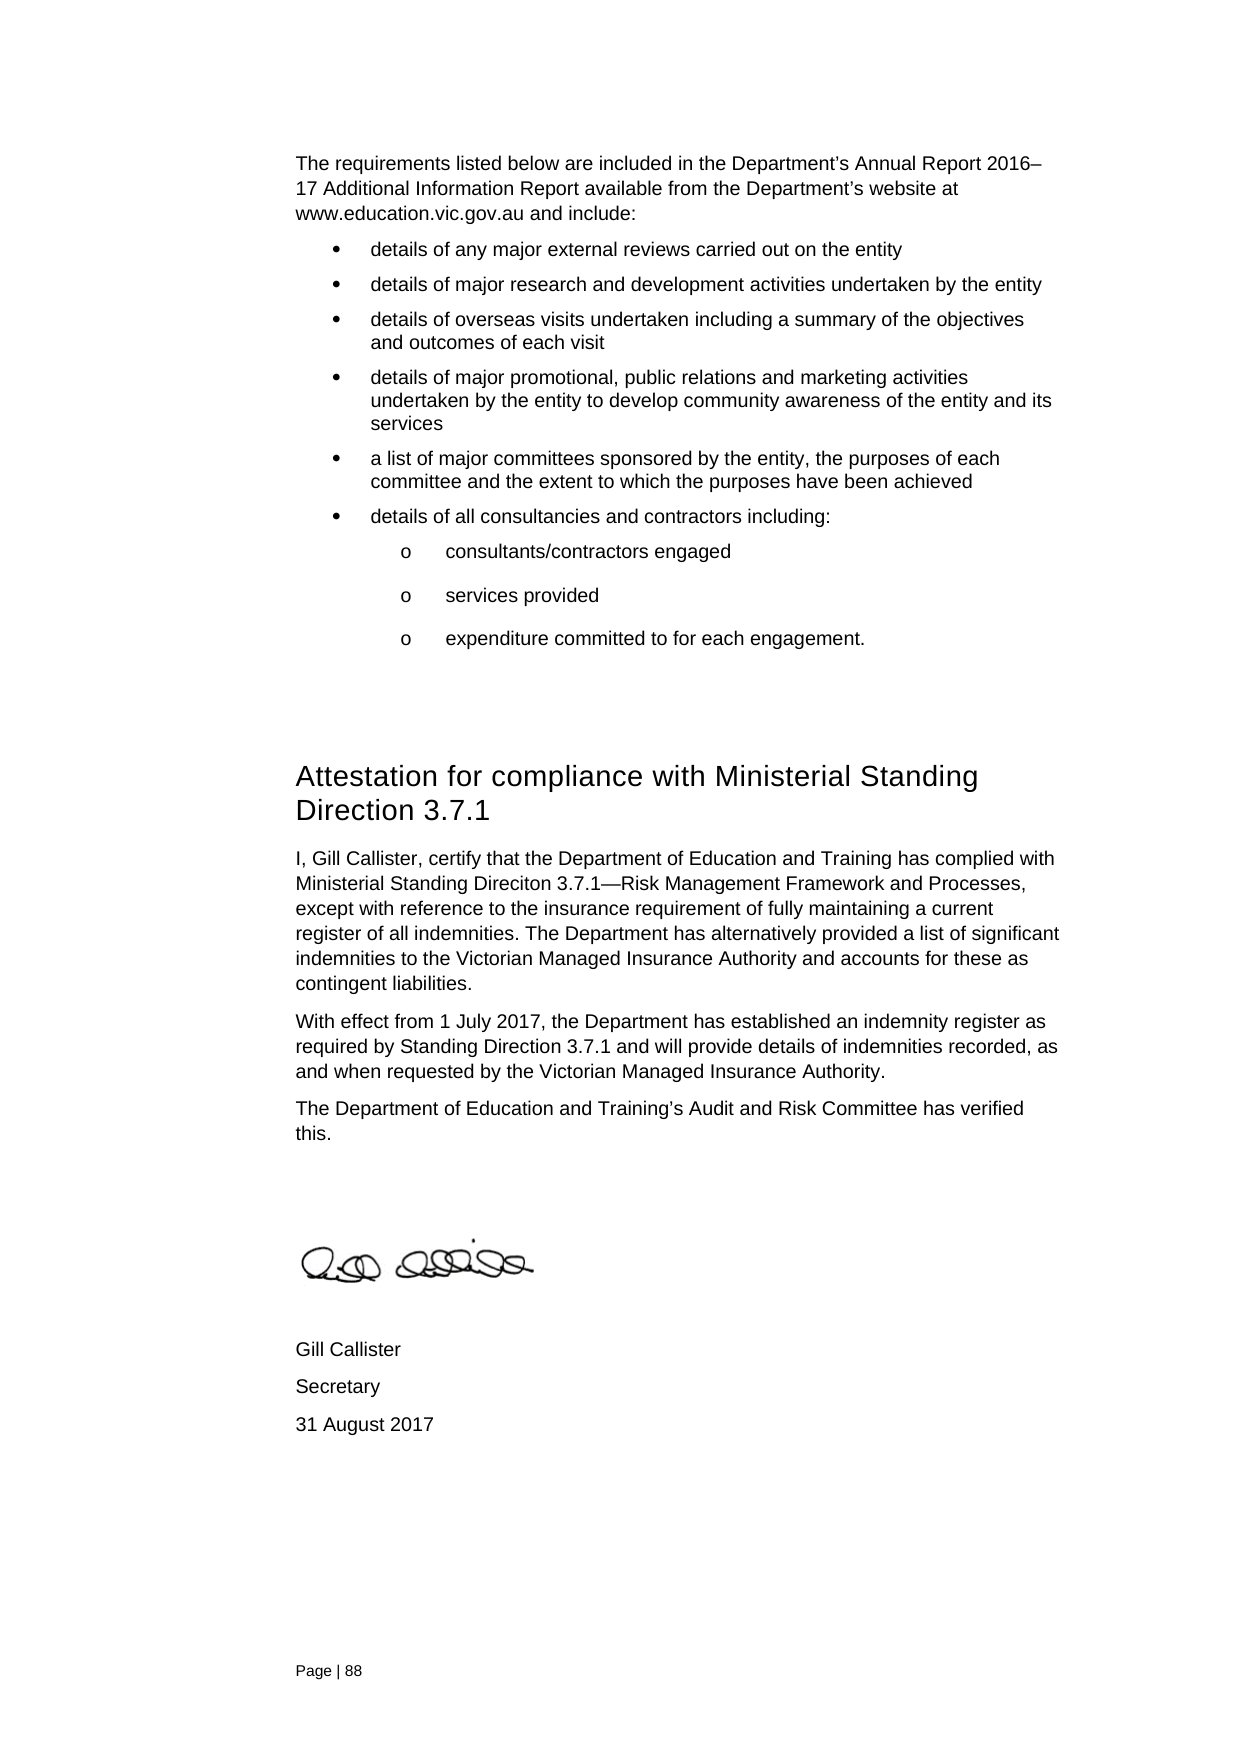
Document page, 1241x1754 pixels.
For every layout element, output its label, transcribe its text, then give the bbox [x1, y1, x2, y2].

subtitle Attestation for compliance with Ministerial Standing Direction 3.7.1 [295, 759, 1063, 826]
text consultants/contractors engaged [325, 540, 1063, 565]
text details of any major external reviews carried out on the entity [333, 237, 1063, 260]
text details of major promotional, public relations and marketing activities undertaken by the entity to develop community awareness of the entity and its services [333, 366, 1063, 434]
picture [295, 1232, 540, 1286]
text Gill Callister [295, 1335, 1063, 1360]
text The requirements listed below are included in the Department’s Annual Report 2016–17 Additional Information Report available from the Department’s website at www.education.vic.gov.au and include: [295, 150, 1063, 225]
text details of overseas visits undertaken including a summary of the objectives and outcomes of each visit [333, 308, 1063, 354]
text The Department of Education and Training’s Audit and Risk Committee has verified this. [295, 1095, 1063, 1145]
text details of all consultancies and contractors including: [333, 505, 1063, 528]
text expenditure committed to for each engagement. [325, 627, 1063, 651]
text 31 August 2017 [295, 1410, 1063, 1435]
text Secretary [295, 1373, 1063, 1398]
text services provided [325, 583, 1063, 608]
text With effect from 1 July 2017, the Department has established an indemnity register as required by Standing Direction 3.7.1 and will provide details of indemnities recorded, as and when requested by the Victorian Managed Insurance Authority. [295, 1007, 1063, 1082]
text a list of major committees sponsored by the entity, the purposes of each committee and the extent to which the purposes have been achieved [333, 447, 1063, 492]
text I, Gill Callister, certify that the Department of Education and Training has complied with Ministerial Standing Direciton 3.7.1—Risk Management Framework and Processes, except with reference to the insurance requirement of fully maintaining a current register of all indemnities. The Department has alternatively provided a list of significant indemnities to the Victorian Managed Insurance Authority and accounts for these as contingent liabilities. [295, 845, 1063, 995]
text details of major research and development activities undertaken by the entity [333, 273, 1063, 296]
